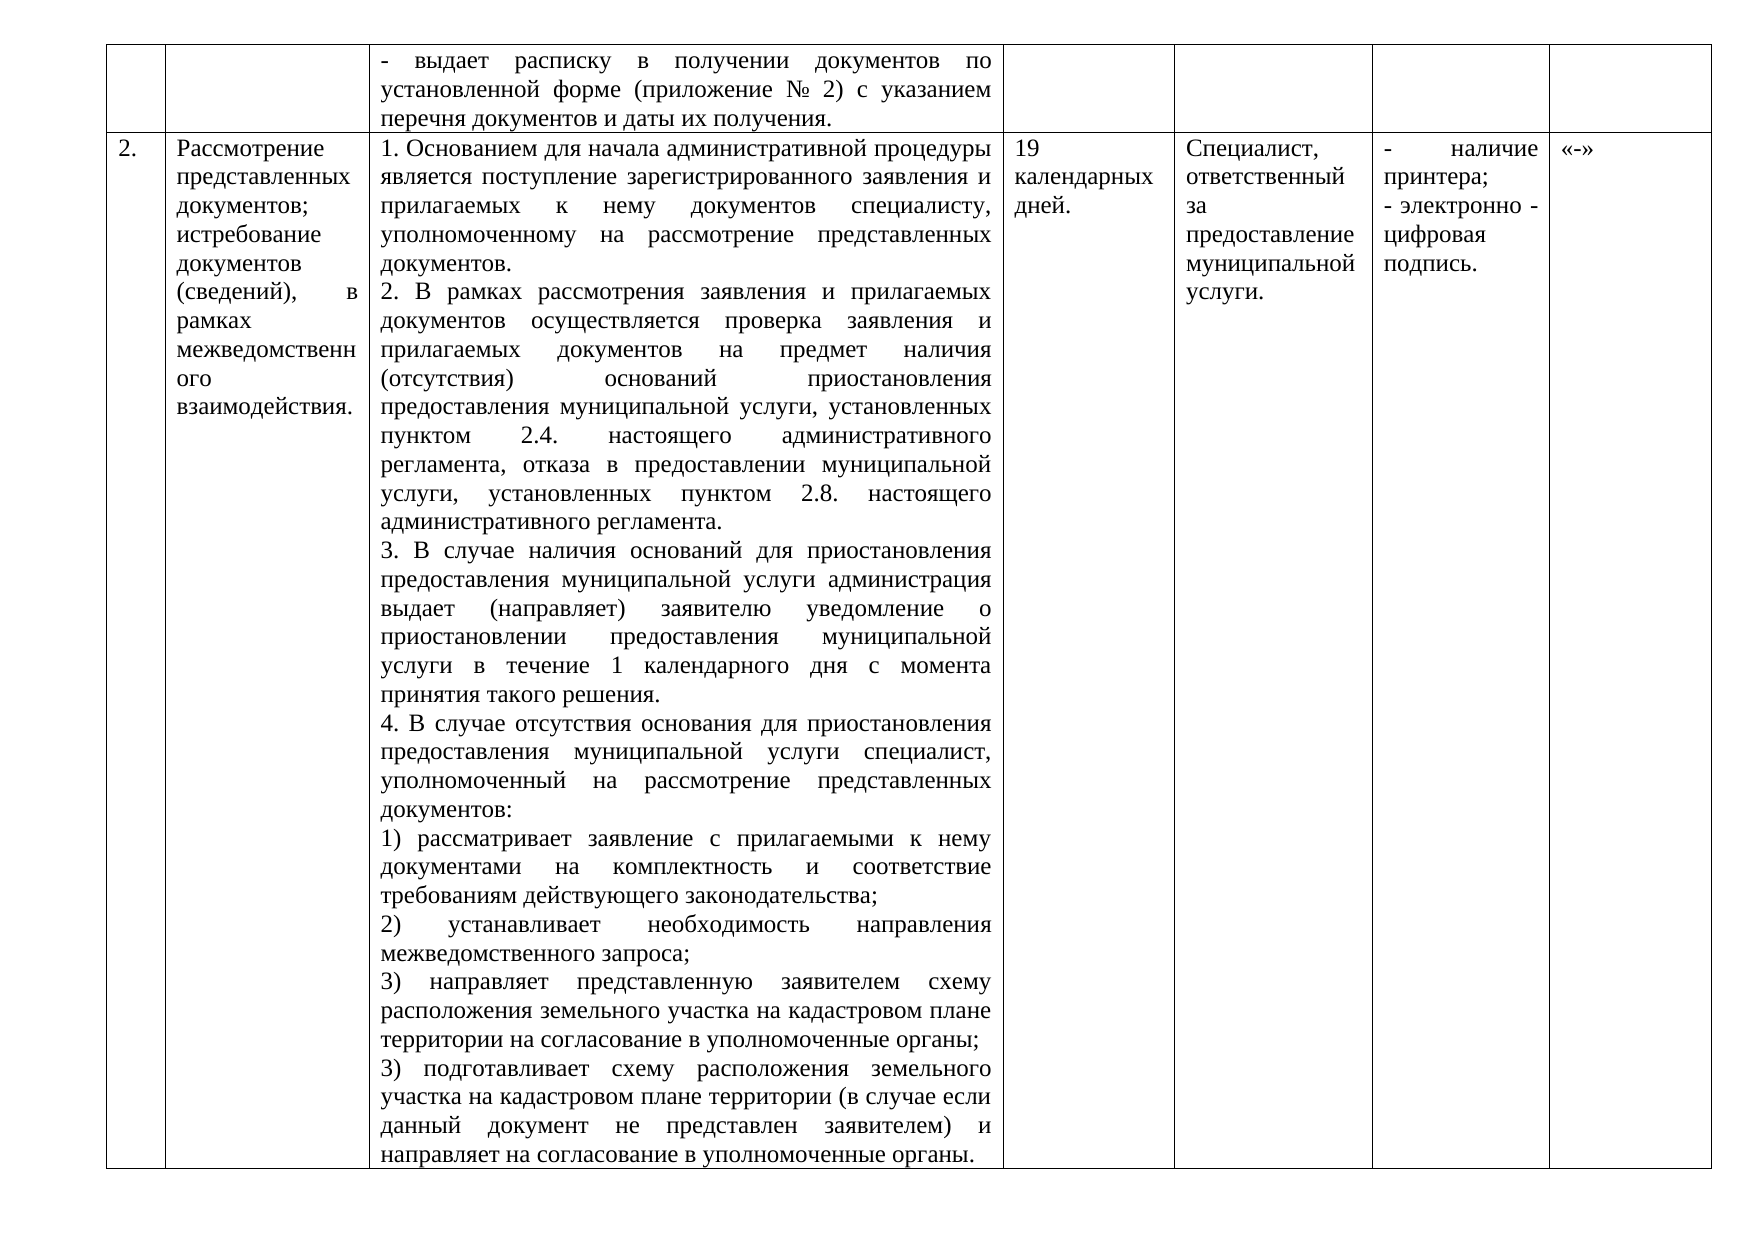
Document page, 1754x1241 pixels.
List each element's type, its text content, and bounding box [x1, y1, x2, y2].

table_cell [1550, 45, 1711, 132]
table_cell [370, 45, 1003, 132]
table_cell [1175, 45, 1372, 132]
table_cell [166, 133, 369, 1168]
table_cell «-» [1550, 133, 1711, 1168]
table_cell 2. [107, 133, 165, 1168]
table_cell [370, 133, 1003, 1168]
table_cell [1004, 45, 1174, 132]
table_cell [1373, 45, 1549, 132]
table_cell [1175, 133, 1372, 1168]
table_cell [1373, 133, 1549, 1168]
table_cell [1004, 133, 1174, 1168]
table_cell 1. [107, 45, 165, 132]
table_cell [166, 45, 369, 132]
